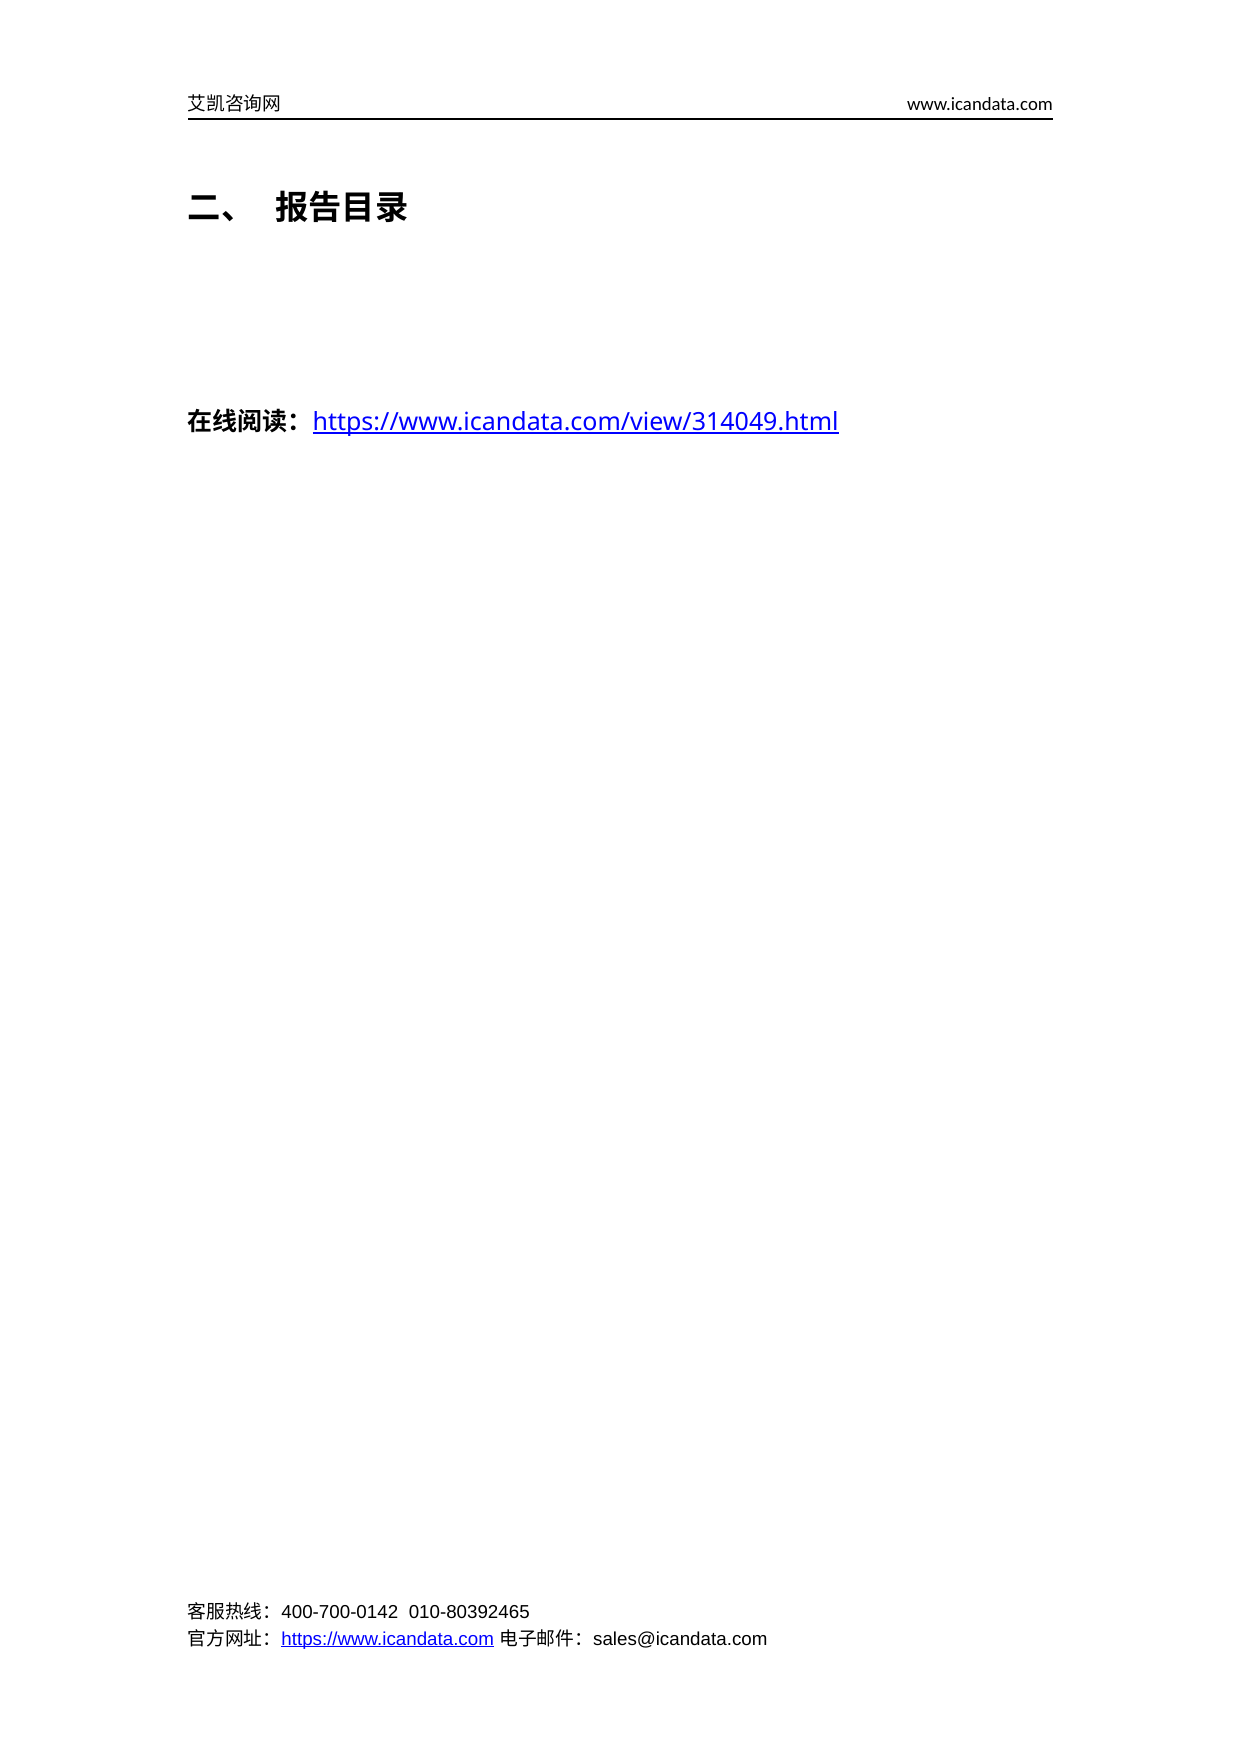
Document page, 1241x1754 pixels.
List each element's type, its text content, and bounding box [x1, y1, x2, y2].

subtitle 报告目录 [187, 172, 1053, 237]
text 在线阅读：https://www.icandata.com/view/314049.html [187, 387, 1053, 452]
